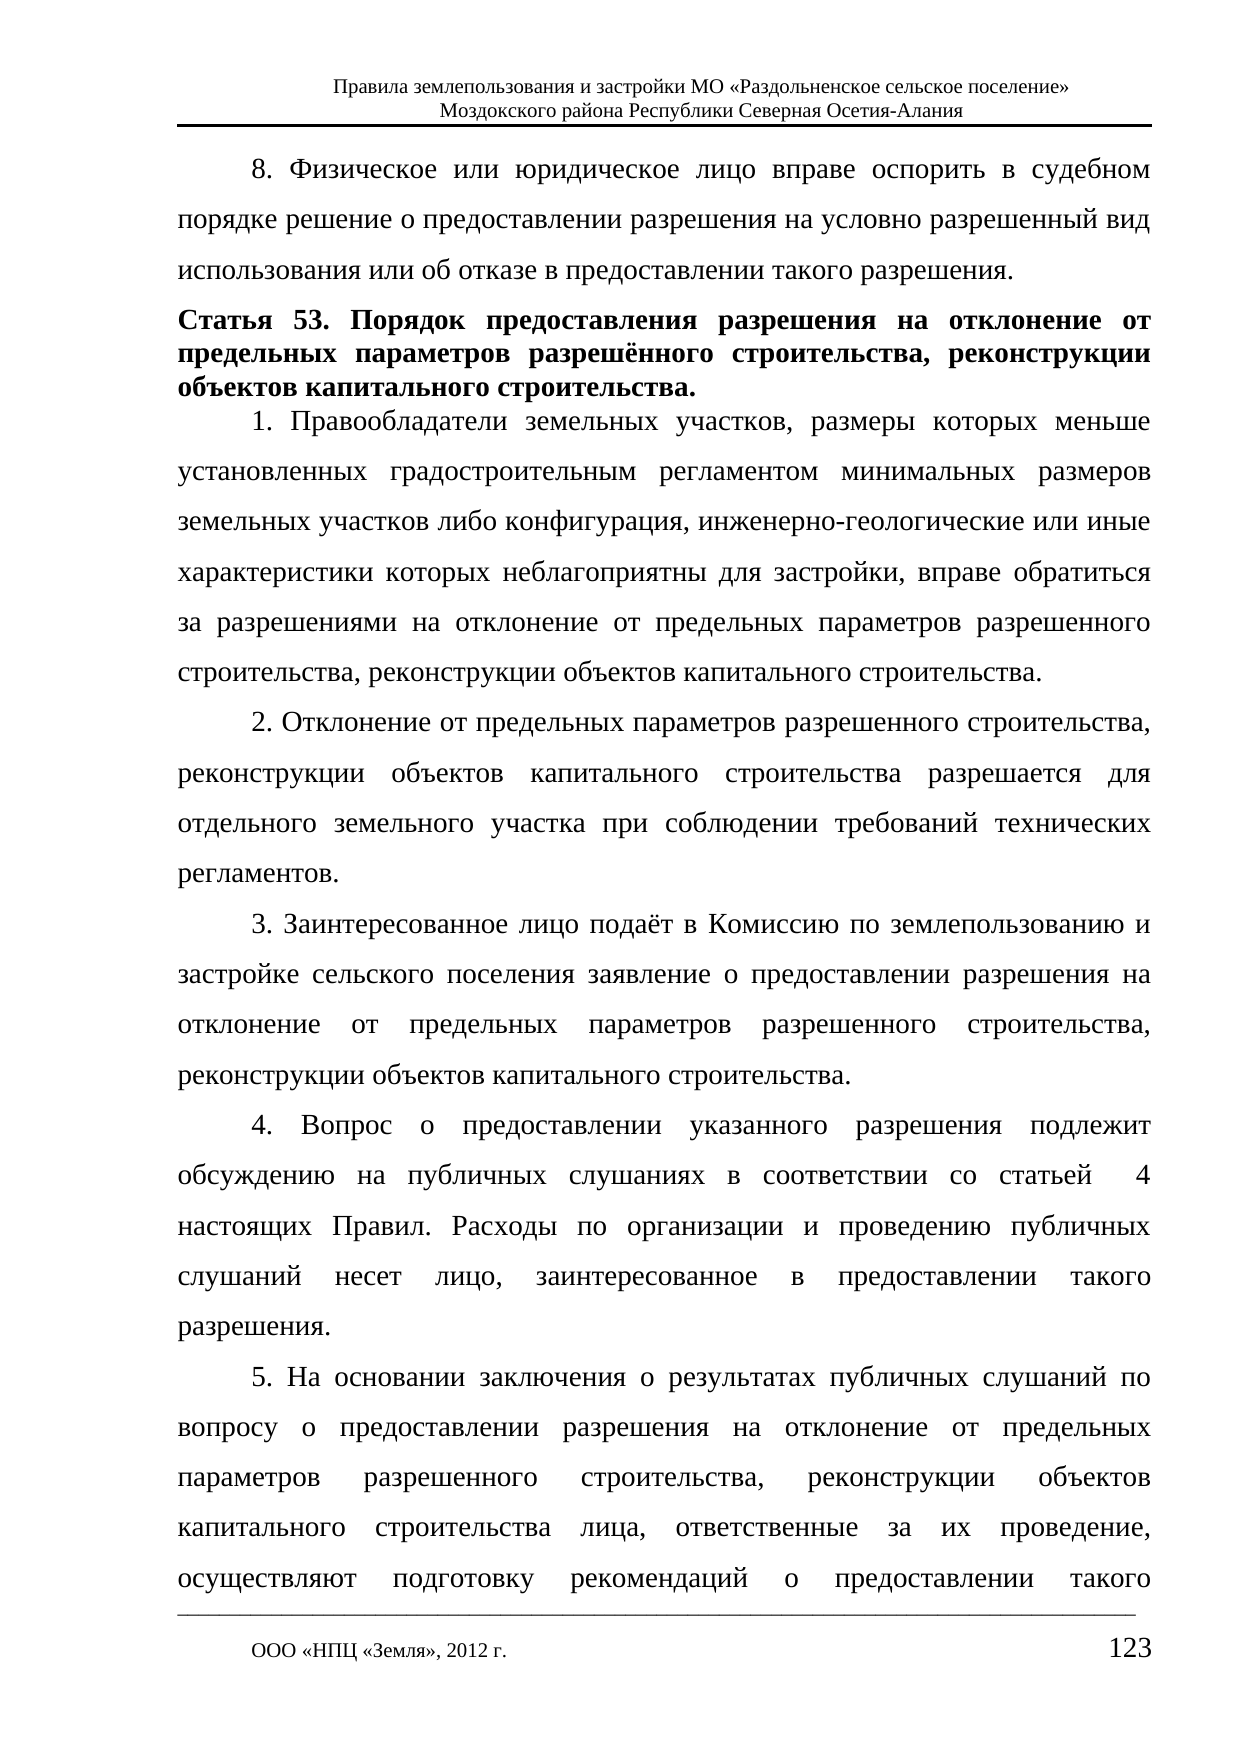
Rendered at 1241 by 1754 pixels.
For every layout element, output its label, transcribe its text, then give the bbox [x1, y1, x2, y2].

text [177, 1359, 1152, 1593]
text 2. Отклонение от предельных параметров разрешенного строительства, реконструкции объектов капитального строительства разрешается для отдельного земельного участка при соблюдении требований технических регламентов. [177, 704, 1152, 889]
text 3. Заинтересованное лицо подаёт в Комиссию по землепользованию и застройке сельского поселения заявление о предоставлении разрешения на отклонение от предельных параметров разрешенного строительства, реконструкции объектов капитального строительства. [177, 906, 1152, 1090]
subtitle Статья 53. Порядок предоставления разрешения на отклонение от предельных параметров разрешённого строительства, реконструкции объектов капитального строительства. [177, 302, 1152, 403]
text 4. Вопрос о предоставлении указанного разрешения подлежит обсуждению на публичных слушаниях в соответствии со статьей 4 настоящих Правил. Расходы по организации и проведению публичных слушаний несет лицо, заинтересованное в предоставлении такого разрешения. [177, 1107, 1152, 1342]
text 8. Физическое или юридическое лицо вправе оспорить в судебном порядке решение о предоставлении разрешения на условно разрешенный вид использования или об отказе в предоставлении такого разрешения. [177, 151, 1152, 285]
text 1. Правообладатели земельных участков, размеры которых меньше установленных градостроительным регламентом минимальных размеров земельных участков либо конфигурация, инженерно-геологические или иные характеристики которых неблагоприятны для застройки, вправе обратиться за разрешениями на отклонение от предельных параметров разрешенного строительства, реконструкции объектов капитального строительства. [177, 403, 1152, 688]
